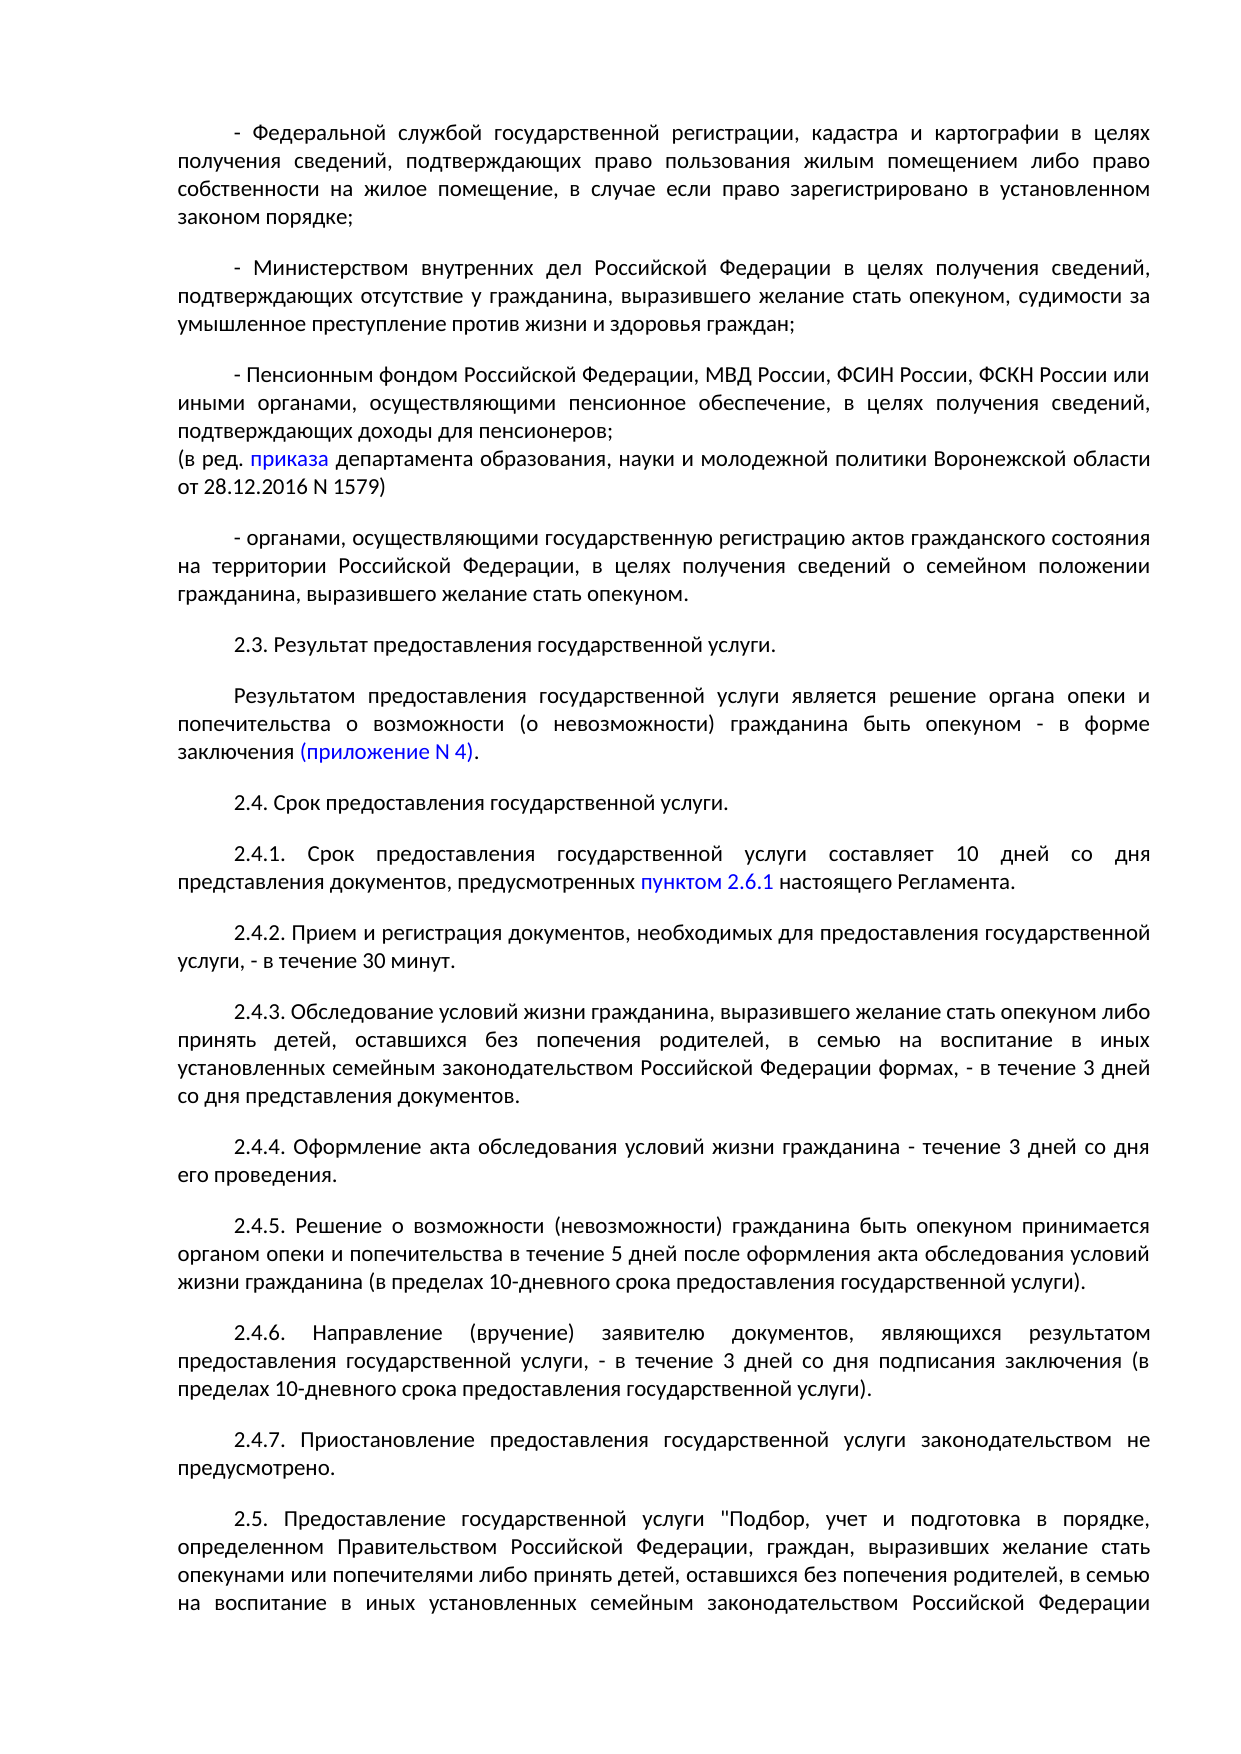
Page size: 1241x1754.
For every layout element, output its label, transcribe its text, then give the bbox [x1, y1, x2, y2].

text 2.4.1. Срок предоставления государственной услуги составляет 10 дней со дня представления документов, предусмотренных пунктом 2.6.1 настоящего Регламента. [177, 839, 1152, 895]
text - Министерством внутренних дел Российской Федерации в целях получения сведений, подтверждающих отсутствие у гражданина, выразившего желание стать опекуном, судимости за умышленное преступление против жизни и здоровья граждан; [177, 253, 1152, 337]
text 2.4.3. Обследование условий жизни гражданина, выразившего желание стать опекуном либо принять детей, оставшихся без попечения родителей, в семью на воспитание в иных установленных семейным законодательством Российской Федерации формах, - в течение 3 дней со дня представления документов. [177, 997, 1152, 1109]
text Результатом предоставления государственной услуги является решение органа опеки и попечительства о возможности (о невозможности) гражданина быть опекуном - в форме заключения (приложение N 4). [177, 681, 1152, 765]
text - органами, осуществляющими государственную регистрацию актов гражданского состояния на территории Российской Федерации, в целях получения сведений о семейном положении гражданина, выразившего желание стать опекуном. [177, 523, 1152, 607]
text - Пенсионным фондом Российской Федерации, МВД России, ФСИН России, ФСКН России или иными органами, осуществляющими пенсионное обеспечение, в целях получения сведений, подтверждающих доходы для пенсионеров; [177, 360, 1152, 444]
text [177, 1504, 1152, 1616]
text - Федеральной службой государственной регистрации, кадастра и картографии в целях получения сведений, подтверждающих право пользования жилым помещением либо право собственности на жилое помещение, в случае если право зарегистрировано в установленном законом порядке; [177, 118, 1152, 230]
text 2.4.4. Оформление акта обследования условий жизни гражданина - течение 3 дней со дня его проведения. [177, 1132, 1152, 1188]
text 2.4.6. Направление (вручение) заявителю документов, являющихся результатом предоставления государственной услуги, - в течение 3 дней со дня подписания заключения (в пределах 10-дневного срока предоставления государственной услуги). [177, 1318, 1152, 1402]
text 2.3. Результат предоставления государственной услуги. [177, 630, 1152, 658]
text 2.4.5. Решение о возможности (невозможности) гражданина быть опекуном принимается органом опеки и попечительства в течение 5 дней после оформления акта обследования условий жизни гражданина (в пределах 10-дневного срока предоставления государственной услуги). [177, 1211, 1152, 1295]
text 2.4.2. Прием и регистрация документов, необходимых для предоставления государственной услуги, - в течение 30 минут. [177, 918, 1152, 974]
text (в ред. приказа департамента образования, науки и молодежной политики Воронежской области от 28.12.2016 N 1579) [177, 444, 1152, 500]
text 2.4. Срок предоставления государственной услуги. [177, 788, 1152, 816]
text 2.4.7. Приостановление предоставления государственной услуги законодательством не предусмотрено. [177, 1425, 1152, 1481]
